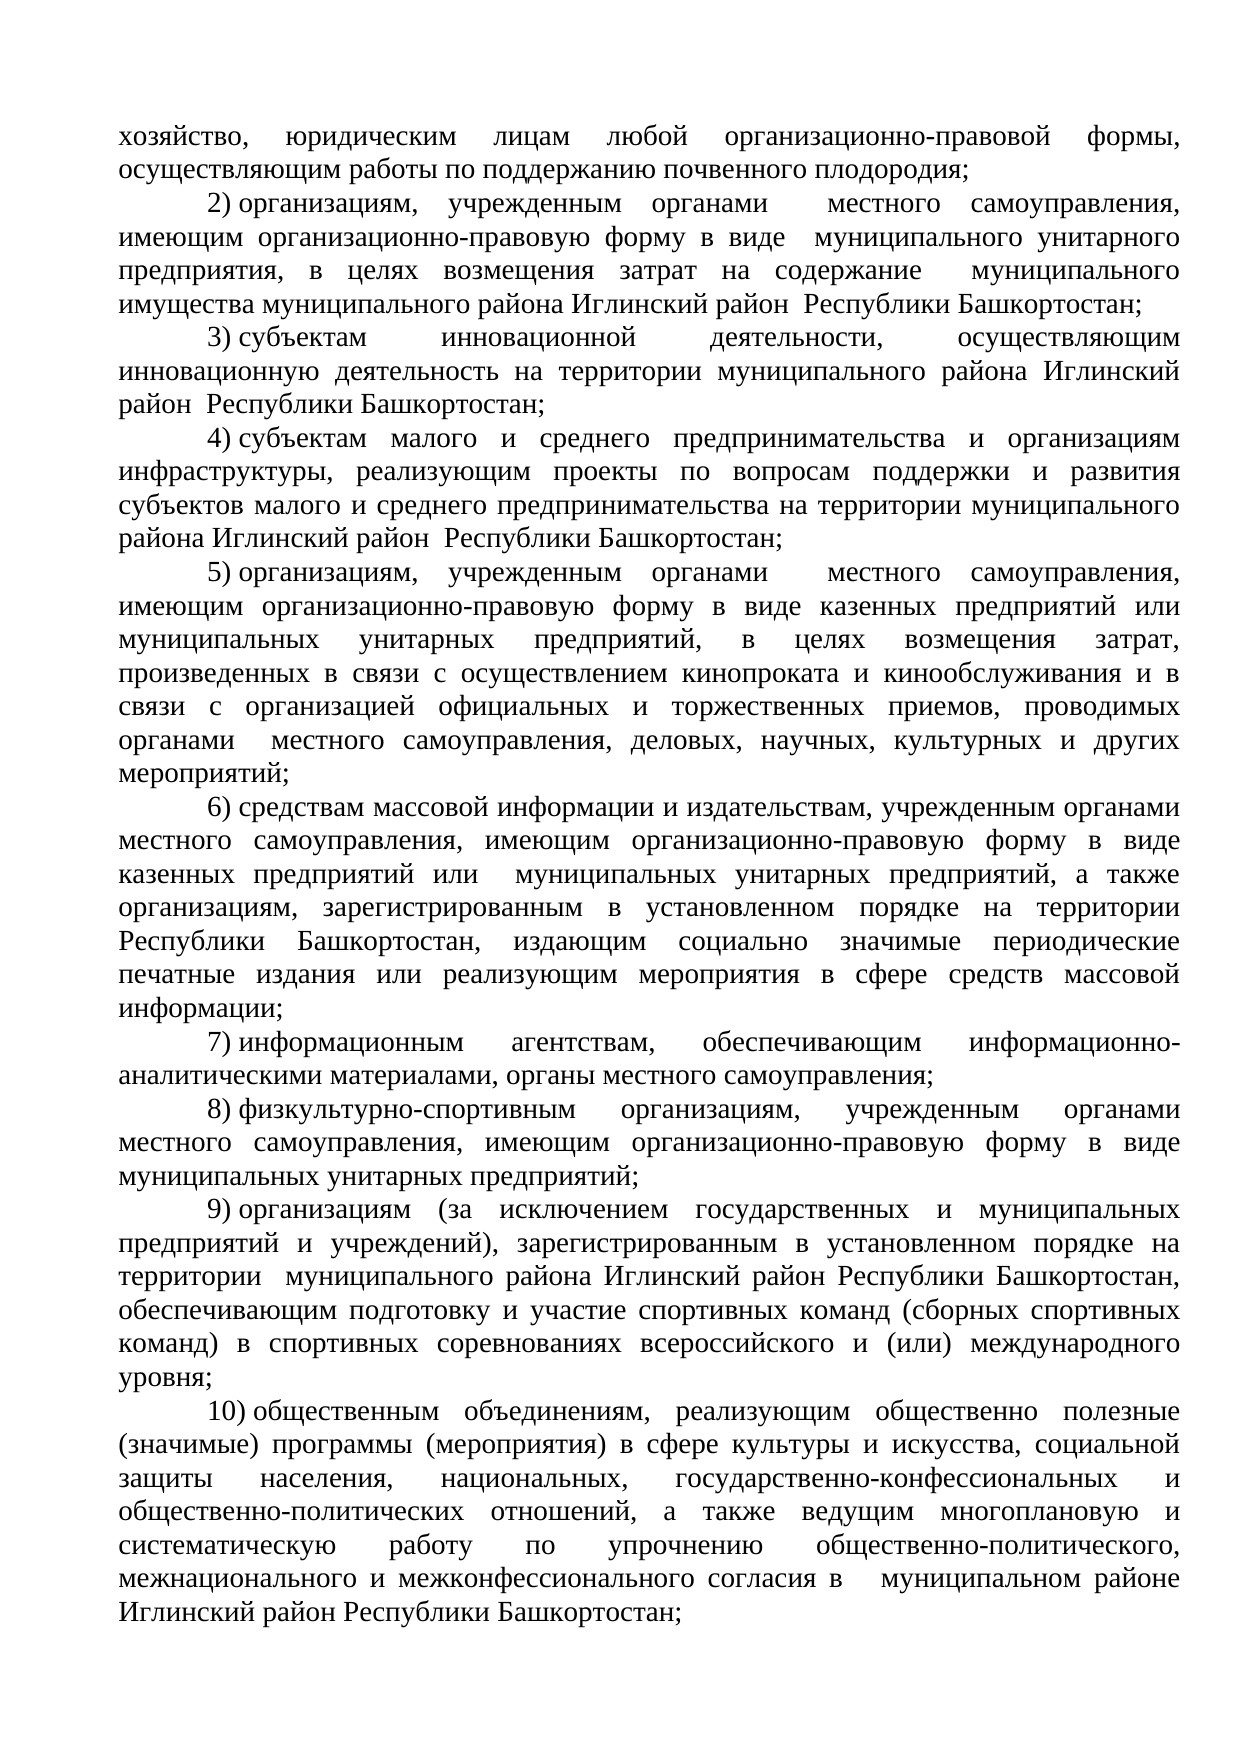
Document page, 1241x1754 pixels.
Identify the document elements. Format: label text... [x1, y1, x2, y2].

text 6) средствам массовой информации и издательствам, учрежденным органами местного самоуправления, имеющим организационно-правовую форму в виде казенных предприятий или муниципальных унитарных предприятий, а также организациям, зарегистрированным в установленном порядке на территории Республики Башкортостан, издающим социально значимые периодические печатные издания или реализующим мероприятия в сфере средств массовой информации; [118, 789, 1181, 1024]
text 8) физкультурно-спортивным организациям, учрежденным органами местного самоуправления, имеющим организационно-правовую форму в виде муниципальных унитарных предприятий; [118, 1091, 1181, 1191]
text 4) субъектам малого и среднего предпринимательства и организациям инфраструктуры, реализующим проекты по вопросам поддержки и развития субъектов малого и среднего предпринимательства на территории муниципального района Иглинский район Республики Башкортостан; [118, 420, 1181, 554]
text 10) общественным объединениям, реализующим общественно полезные (значимые) программы (мероприятия) в сфере культуры и искусства, социальной защиты населения, национальных, государственно-конфессиональных и общественно-политических отношений, а также ведущим многоплановую и систематическую работу по упрочнению общественно-политического, межнационального и межконфессионального согласия в муниципальном районе Иглинский район Республики Башкортостан; [118, 1393, 1181, 1627]
text 3) субъектам инновационной деятельности, осуществляющим инновационную деятельность на территории муниципального района Иглинский район Республики Башкортостан; [118, 319, 1181, 420]
text 5) организациям, учрежденным органами местного самоуправления, имеющим организационно-правовую форму в виде казенных предприятий или муниципальных унитарных предприятий, в целях возмещения затрат, произведенных в связи с осуществлением кинопроката и кинообслуживания и в связи с организацией официальных и торжественных приемов, проводимых органами местного самоуправления, деловых, научных, культурных и других мероприятий; [118, 554, 1181, 789]
text 7) информационным агентствам, обеспечивающим информационно-аналитическими материалами, органы местного самоуправления; [118, 1024, 1181, 1091]
text 9) организациям (за исключением государственных и муниципальных предприятий и учреждений), зарегистрированным в установленном порядке на территории муниципального района Иглинский район Республики Башкортостан, обеспечивающим подготовку и участие спортивных команд (сборных спортивных команд) в спортивных соревнованиях всероссийского и (или) международного уровня; [118, 1191, 1181, 1393]
text 2) организациям, учрежденным органами местного самоуправления, имеющим организационно-правовую форму в виде муниципального унитарного предприятия, в целях возмещения затрат на содержание муниципального имущества муниципального района Иглинский район Республики Башкортостан; [118, 185, 1181, 319]
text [118, 118, 1181, 185]
